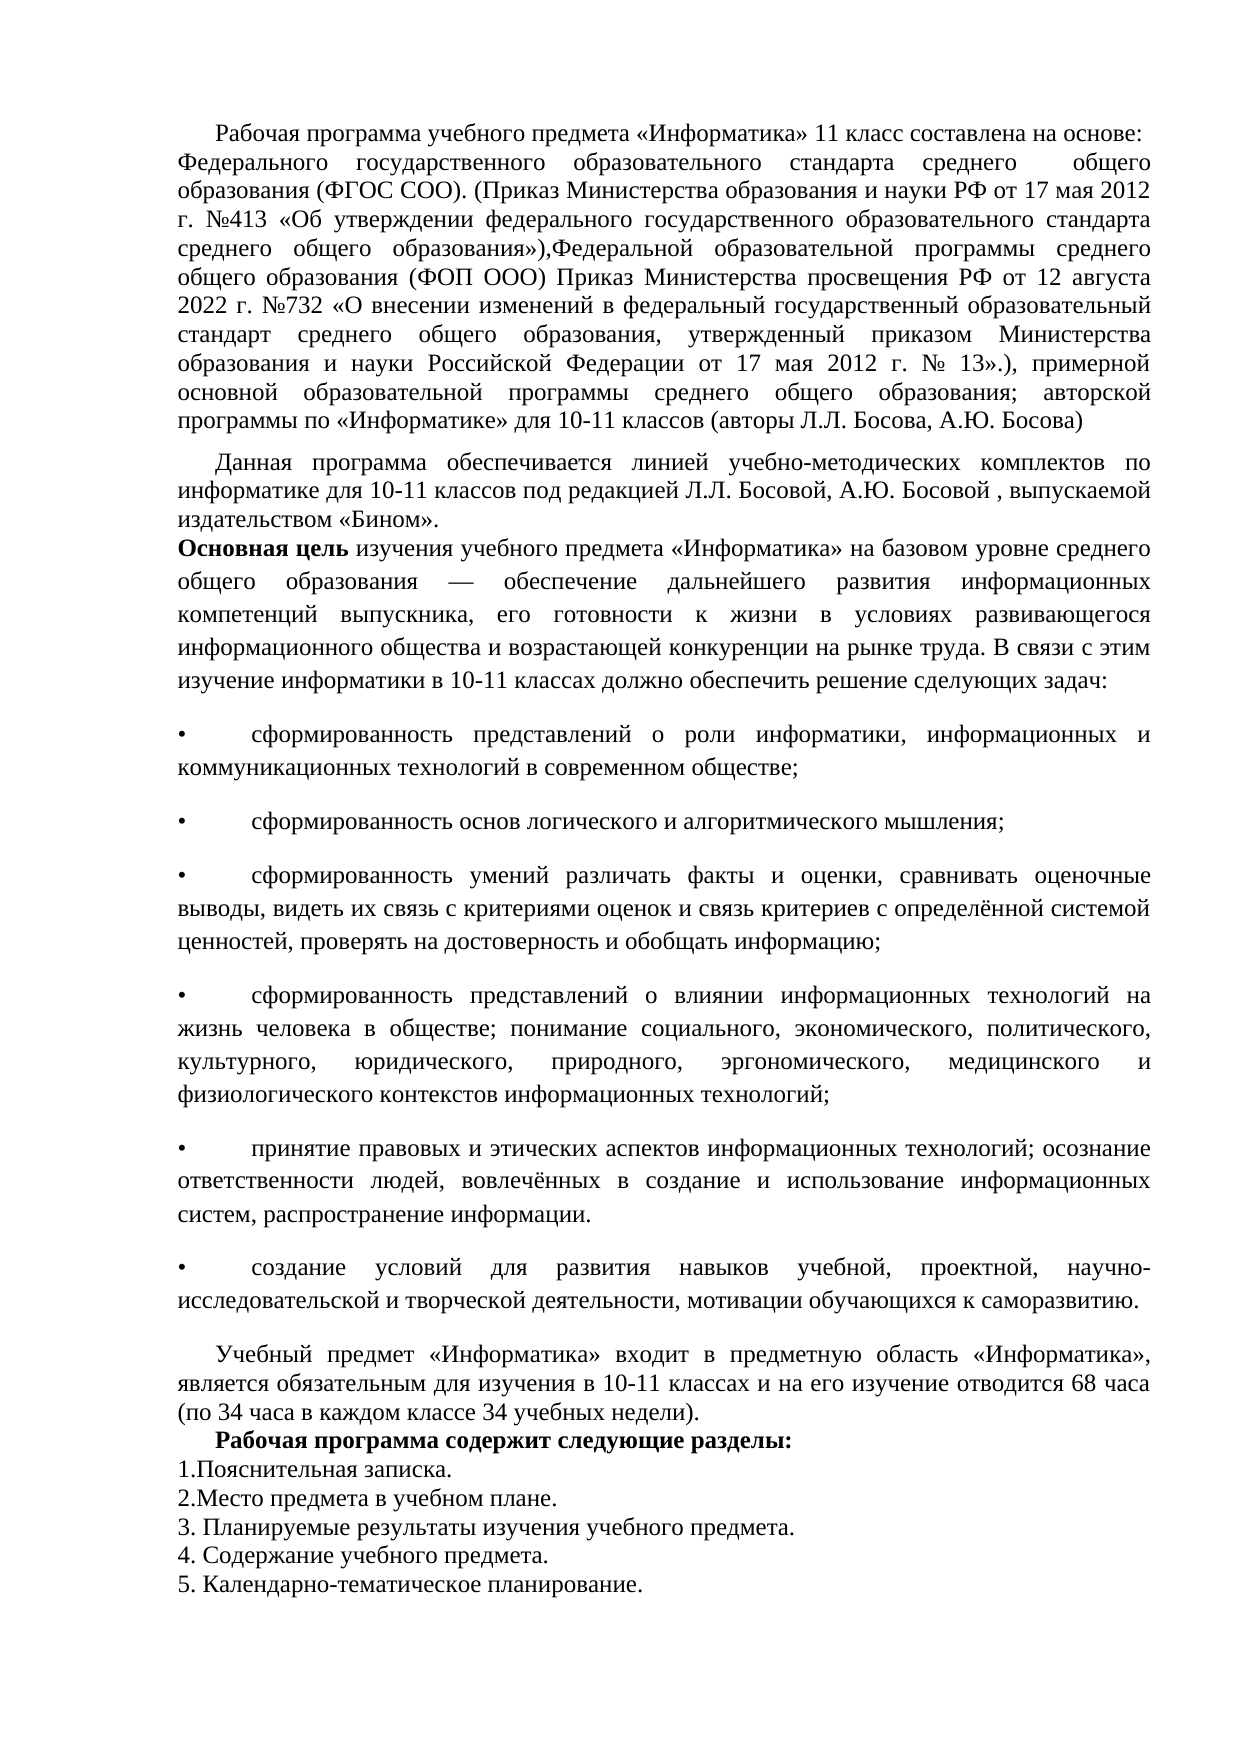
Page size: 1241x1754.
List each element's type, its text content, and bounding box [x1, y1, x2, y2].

text Рабочая программа учебного предмета «Информатика» 11 класс составлена на основе: [177, 118, 1152, 147]
text Учебный предмет «Информатика» входит в предметную область «Информатика», является обязательным для изучения в 10-11 классах и на его изучение отводится 68 часа (по 34 часа в каждом классе 34 учебных недели). [177, 1339, 1152, 1426]
text 5. Календарно-тематическое планирование. [177, 1569, 1152, 1598]
text • создание условий для развития навыков учебной, проектной, научно-исследовательской и творческой деятельности, мотивации обучающихся к саморазвитию. [177, 1252, 1152, 1314]
text • принятие правовых и этических аспектов информационных технологий; осознание ответственности людей, вовлечённых в создание и использование информационных систем, распространение информации. [177, 1133, 1152, 1227]
text Данная программа обеспечивается линией учебно-методических комплектов по информатике для 10-11 классов под редакцией Л.Л. Босовой, А.Ю. Босовой , выпускаемой издательством «Бином». [177, 447, 1152, 533]
text 2.Место предмета в учебном плане. [177, 1483, 1152, 1512]
text Рабочая программа содержит следующие разделы: [177, 1426, 1152, 1454]
text 4. Содержание учебного предмета. [177, 1541, 1152, 1569]
text • сформированность основ логического и алгоритмического мышления; [177, 806, 1152, 835]
text Основная цель изучения учебного предмета «Информатика» на базовом уровне среднего общего образования — обеспечение дальнейшего развития информационных компетенций выпускника, его готовности к жизни в условиях развивающегося информационного общества и возрастающей конкуренции на рынке труда. В связи с этим изучение информатики в 10-11 классах должно обеспечить решение сделующих задач: [177, 533, 1152, 694]
text • сформированность умений различать факты и оценки, сравнивать оценочные выводы, видеть их связь с критериями оценок и связь критериев с определённой системой ценностей, проверять на достоверность и обобщать информацию; [177, 860, 1152, 954]
text 3. Планируемые результаты изучения учебного предмета. [177, 1512, 1152, 1541]
text • сформированность представлений о влиянии информационных технологий на жизнь человека в обществе; понимание социального, экономического, политического, культурного, юридического, природного, эргономического, медицинского и физиологического контекстов информационных технологий; [177, 980, 1152, 1107]
text 1.Пояснительная записка. [177, 1454, 1152, 1483]
text • сформированность представлений о роли информатики, информационных и коммуникационных технологий в современном обществе; [177, 719, 1152, 781]
text Федерального государственного образовательного стандарта среднего общего образования (ФГОС СОО). (Приказ Министерства образования и науки РФ от 17 мая 2012 г. №413 «Об утверждении федерального государственного образовательного стандарта среднего общего образования»),Федеральной образовательной программы среднего общего образования (ФОП ООО) Приказ Министерства просвещения РФ от 12 августа 2022 г. №732 «О внесении изменений в федеральный государственный образовательный стандарт среднего общего образования, утвержденный приказом Министерства образования и науки Российской Федерации от 17 мая 2012 г. № 13».), примерной основной образовательной программы среднего общего образования; авторской программы по «Информатике» для 10-11 классов (авторы Л.Л. Босова, А.Ю. Босова) [177, 147, 1152, 434]
